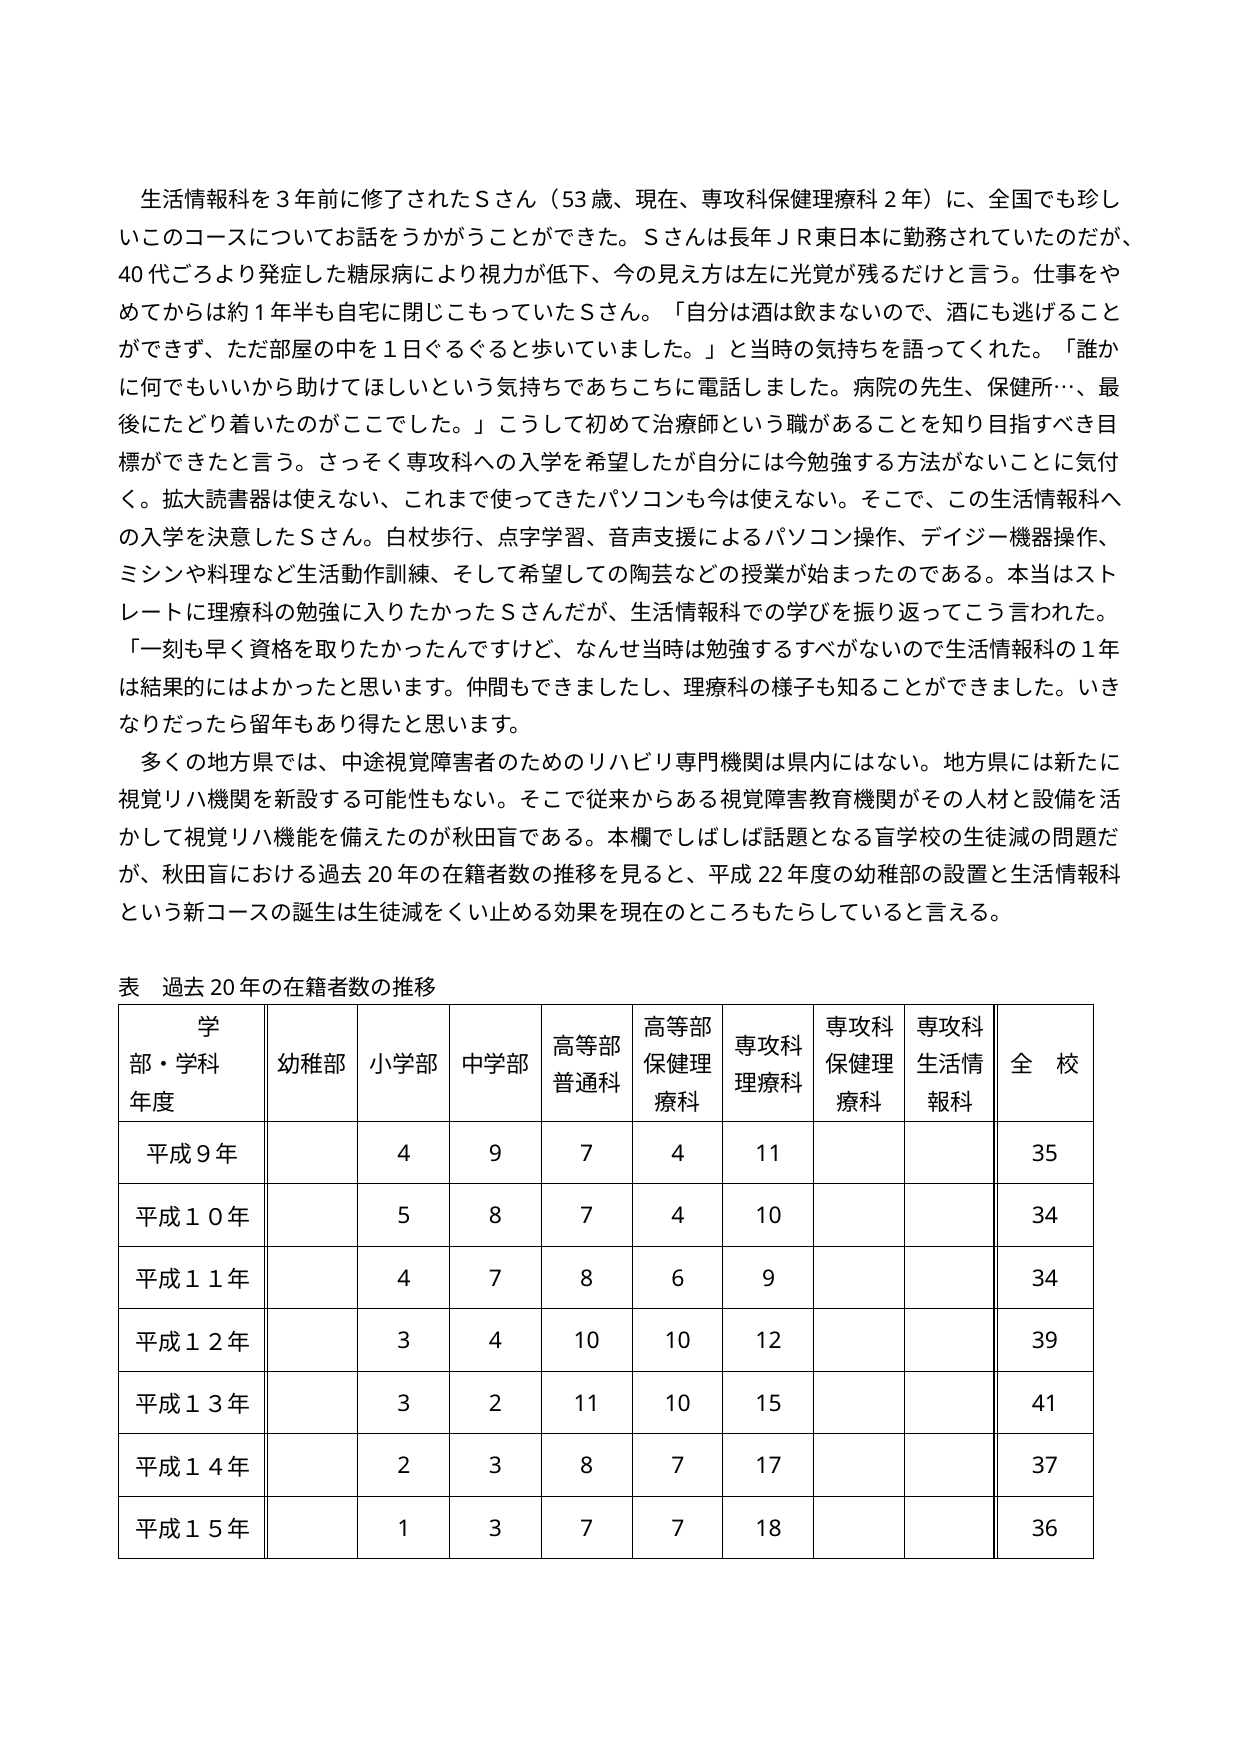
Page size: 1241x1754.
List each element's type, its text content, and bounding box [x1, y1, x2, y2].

table_cell 7 [633, 1434, 722, 1496]
table_cell 7 [633, 1497, 722, 1558]
table_header 幼稚部 [268, 1005, 357, 1121]
table_cell [905, 1497, 993, 1558]
table_cell 9 [450, 1122, 541, 1183]
table_cell [905, 1372, 993, 1433]
table_cell 11 [723, 1122, 813, 1183]
text 多くの地方県では、中途視覚障害者のためのリハビリ専門機関は県内にはない。地方県には新たに視覚リハ機関を新設する可能性もない。そこで従来からある視覚障害教育機関がその人材と設備を活かして視覚リハ機能を備えたのが秋田盲である。本欄でしばしば話題となる盲学校の生徒減の問題だが、秋田盲における過去20年の在籍者数の推移を見ると、平成22年度の幼稚部の設置と生活情報科という新コースの誕生は生徒減をくい止める効果を現在のところもたらしていると言える。 [118, 742, 1122, 929]
table_cell [268, 1184, 357, 1246]
table_cell 3 [450, 1497, 541, 1558]
table_cell [268, 1247, 357, 1308]
table_cell 4 [358, 1247, 449, 1308]
table_cell 平成１２年 [119, 1309, 264, 1371]
table_cell 6 [633, 1247, 722, 1308]
table_header 専攻科 理療科 [723, 1005, 813, 1121]
table_cell 5 [358, 1184, 449, 1246]
table_cell [814, 1372, 904, 1433]
table_cell 2 [450, 1372, 541, 1433]
table_cell 8 [542, 1434, 632, 1496]
table_cell 17 [723, 1434, 813, 1496]
table_cell 8 [542, 1247, 632, 1308]
table_cell 10 [542, 1309, 632, 1371]
table_cell 18 [723, 1497, 813, 1558]
table_header 高等部保健理療科 [633, 1005, 722, 1121]
table_cell 7 [542, 1497, 632, 1558]
table_cell 7 [450, 1247, 541, 1308]
table_cell [268, 1122, 357, 1183]
table_cell [814, 1247, 904, 1308]
table_cell [814, 1434, 904, 1496]
table_cell [814, 1309, 904, 1371]
table_cell 10 [633, 1309, 722, 1371]
table_cell 3 [358, 1372, 449, 1433]
table_cell 平成１５年 [119, 1497, 264, 1558]
table_cell 平成１４年 [119, 1434, 264, 1496]
table_header 専攻科生活情報科 [905, 1005, 993, 1121]
table_cell 12 [723, 1309, 813, 1371]
table_cell 34 [998, 1184, 1093, 1246]
table_header 中学部 [450, 1005, 541, 1121]
table_cell [268, 1309, 357, 1371]
table_cell 3 [358, 1309, 449, 1371]
table_cell [814, 1497, 904, 1558]
table_cell 10 [633, 1372, 722, 1433]
table_cell 2 [358, 1434, 449, 1496]
table_cell 7 [542, 1122, 632, 1183]
table_cell 35 [998, 1122, 1093, 1183]
table_cell 1 [358, 1497, 449, 1558]
table_cell 11 [542, 1372, 632, 1433]
table_cell [268, 1497, 357, 1558]
table_header 全 校 [998, 1005, 1093, 1121]
table_cell 3 [450, 1434, 541, 1496]
table_cell 10 [723, 1184, 813, 1246]
table_header 学部・学科 年度 [119, 1005, 264, 1121]
table_cell [268, 1372, 357, 1433]
table_cell 37 [998, 1434, 1093, 1496]
table_cell [814, 1184, 904, 1246]
table_header 小学部 [358, 1005, 449, 1121]
table_cell [268, 1434, 357, 1496]
table_header 高等部 普通科 [542, 1005, 632, 1121]
table_cell [905, 1247, 993, 1308]
table_cell 平成１１年 [119, 1247, 264, 1308]
table_cell 41 [998, 1372, 1093, 1433]
table_cell [814, 1122, 904, 1183]
table_cell 15 [723, 1372, 813, 1433]
table_cell 39 [998, 1309, 1093, 1371]
table_cell [905, 1309, 993, 1371]
table_cell 4 [450, 1309, 541, 1371]
table_cell 36 [998, 1497, 1093, 1558]
text 生活情報科を３年前に修了されたＳさん（53歳、現在、専攻科保健理療科2年）に、全国でも珍しいこのコースについてお話をうかがうことができた。Ｓさんは長年ＪＲ東日本に勤務されていたのだが、40代ごろより発症した糖尿病により視力が低下、今の見え方は左に光覚が残るだけと言う。仕事をやめてからは約1年半も自宅に閉じこもっていたＳさん。「自分は酒は飲まないので、酒にも逃げることができず、ただ部屋の中を１日ぐるぐると歩いていました。」と当時の気持ちを語ってくれた。「誰かに何でもいいから助けてほしいという気持ちであちこちに電話しました。病院の先生、保健所…、最後にたどり着いたのがここでした。」こうして初めて治療師という職があることを知り目指すべき目標ができたと言う。さっそく専攻科への入学を希望したが自分には今勉強する方法がないことに気付く。拡大読書器は使えない、これまで使ってきたパソコンも今は使えない。そこで、この生活情報科への入学を決意したＳさん。白杖歩行、点字学習、音声支援によるパソコン操作、デイジー機器操作、ミシンや料理など生活動作訓練、そして希望しての陶芸などの授業が始まったのである。本当はストレートに理療科の勉強に入りたかったＳさんだが、生活情報科での学びを振り返ってこう言われた。「一刻も早く資格を取りたかったんですけど、なんせ当時は勉強するすべがないので生活情報科の１年は結果的にはよかったと思います。仲間もできましたし、理療科の様子も知ることができました。いきなりだったら留年もあり得たと思います。 [118, 179, 1122, 742]
table_cell [905, 1122, 993, 1183]
table_cell 8 [450, 1184, 541, 1246]
table_cell 平成１３年 [119, 1372, 264, 1433]
table_cell [905, 1434, 993, 1496]
table_cell 4 [633, 1184, 722, 1246]
table_cell 4 [358, 1122, 449, 1183]
table_header 専攻科保健理療科 [814, 1005, 904, 1121]
text 表 過去20年の在籍者数の推移 [118, 967, 1122, 1004]
table_cell 4 [633, 1122, 722, 1183]
table_cell 9 [723, 1247, 813, 1308]
table_cell 7 [542, 1184, 632, 1246]
table_cell 平成９年 [119, 1122, 264, 1183]
table_cell 34 [998, 1247, 1093, 1308]
table_cell 平成１０年 [119, 1184, 264, 1246]
table_cell [905, 1184, 993, 1246]
